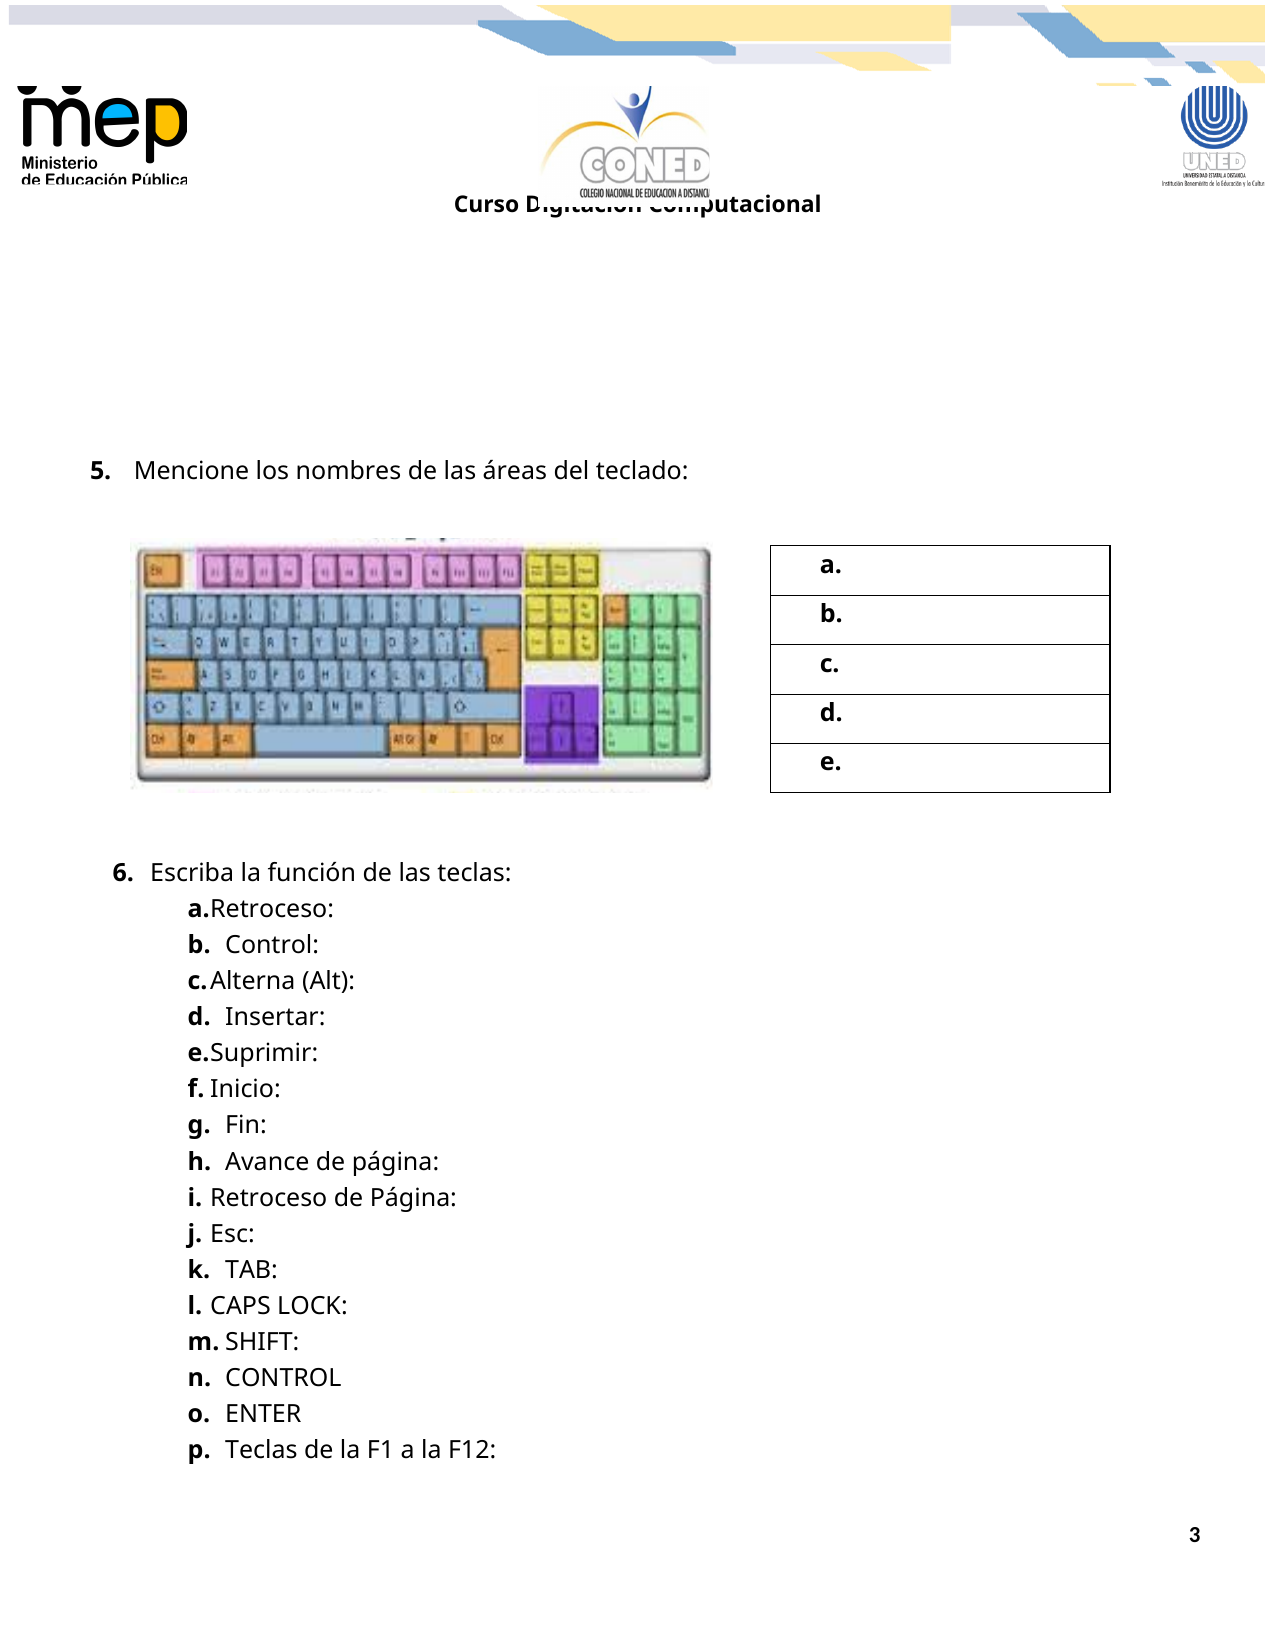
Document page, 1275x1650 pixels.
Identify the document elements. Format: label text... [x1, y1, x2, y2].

list Control: [187, 927, 1200, 961]
list TAB: [187, 1251, 1200, 1285]
table_cell [771, 744, 1109, 792]
table_cell [771, 695, 1109, 743]
list ENTER [187, 1396, 1200, 1429]
table_cell [771, 596, 1109, 644]
list Teclas de la F1 a la F12: [187, 1432, 1200, 1466]
picture [130, 538, 713, 793]
list Fin: [187, 1107, 1200, 1141]
table_header [771, 546, 1109, 595]
list SHIFT: [187, 1323, 1200, 1357]
list Escriba la función de las teclas: [112, 855, 1200, 889]
list CONTROL [187, 1359, 1200, 1393]
list Esc: [187, 1215, 1200, 1249]
table_cell [771, 645, 1109, 693]
list CAPS LOCK: [187, 1287, 1200, 1321]
picture [8, 5, 1268, 207]
list Suprimir: [187, 1035, 1200, 1069]
list Avance de página: [187, 1143, 1200, 1177]
list Alterna (Alt): [187, 963, 1200, 997]
list Insertar: [187, 999, 1200, 1033]
list Retroceso de Página: [187, 1179, 1200, 1213]
list Mencione los nombres de las áreas del teclado: [90, 452, 1200, 486]
list Retroceso: [187, 891, 1200, 925]
list Inicio: [187, 1071, 1200, 1105]
